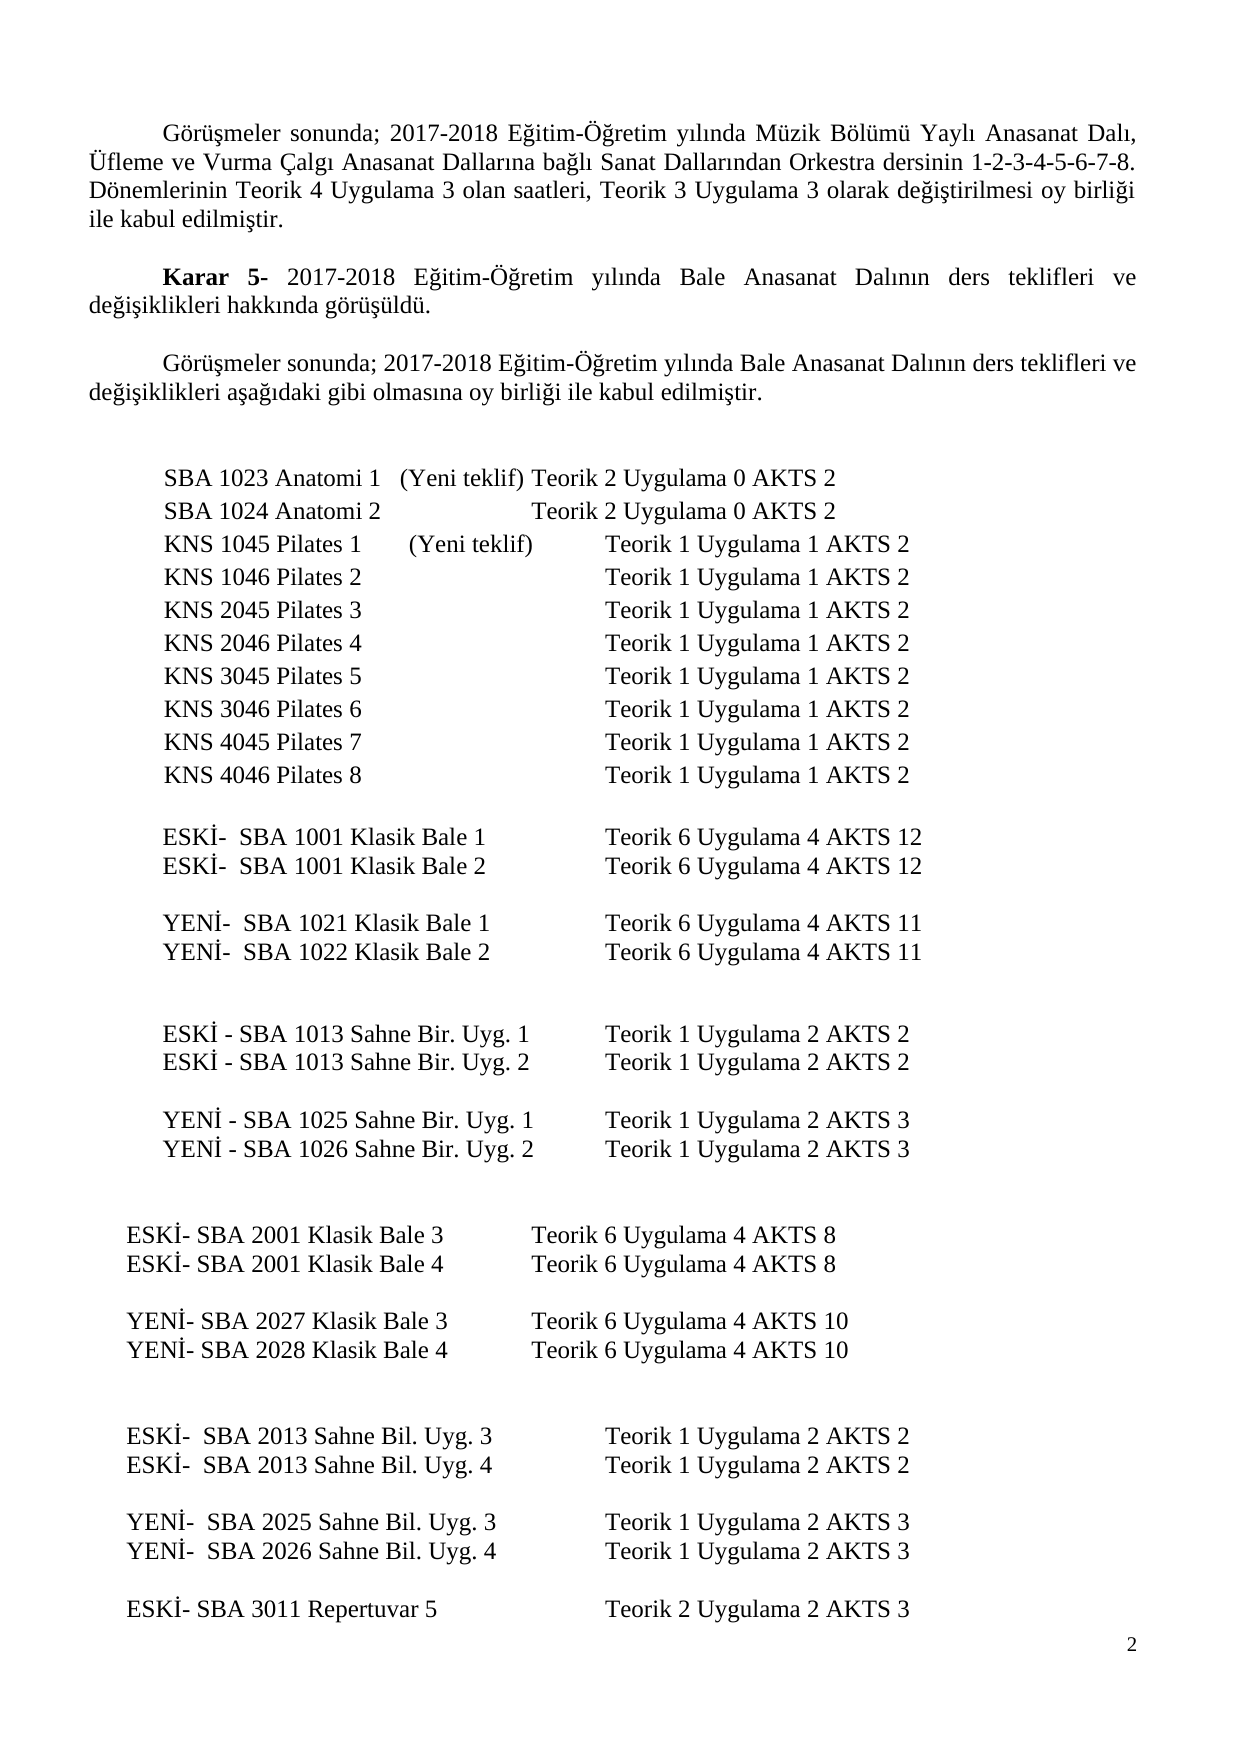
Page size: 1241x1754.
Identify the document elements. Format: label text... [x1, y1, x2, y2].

text YENİ - SBA 1026 Sahne Bir. Uyg. 2 Teorik 1 Uygulama 2 AKTS 3 [89, 1134, 1137, 1162]
text KNS 3045 Pilates 5 Teorik 1 Uygulama 1 AKTS 2 [164, 661, 1137, 690]
text KNS 1045 Pilates 1 (Yeni teklif) Teorik 1 Uygulama 1 AKTS 2 [164, 529, 1137, 558]
text YENİ- SBA 1021 Klasik Bale 1 Teorik 6 Uygulama 4 AKTS 11 [126, 908, 1137, 937]
text ESKİ- SBA 2013 Sahne Bil. Uyg. 3 Teorik 1 Uygulama 2 AKTS 2 [126, 1421, 1137, 1450]
text ESKİ- SBA 2001 Klasik Bale 4 Teorik 6 Uygulama 4 AKTS 8 [89, 1249, 1137, 1277]
text ESKİ- SBA 2013 Sahne Bil. Uyg. 4 Teorik 1 Uygulama 2 AKTS 2 [126, 1450, 1137, 1479]
text ESKİ- SBA 3011 Repertuvar 5 Teorik 2 Uygulama 2 AKTS 3 [126, 1594, 1137, 1622]
text YENİ- SBA 2026 Sahne Bil. Uyg. 4 Teorik 1 Uygulama 2 AKTS 3 [126, 1536, 1137, 1565]
text KNS 4045 Pilates 7 Teorik 1 Uygulama 1 AKTS 2 [164, 727, 1137, 756]
text KNS 2046 Pilates 4 Teorik 1 Uygulama 1 AKTS 2 [164, 628, 1137, 657]
text KNS 1046 Pilates 2 Teorik 1 Uygulama 1 AKTS 2 [164, 562, 1137, 591]
text ESKİ- SBA 1001 Klasik Bale 2 Teorik 6 Uygulama 4 AKTS 12 [126, 851, 1137, 879]
text YENİ - SBA 1025 Sahne Bir. Uyg. 1 Teorik 1 Uygulama 2 AKTS 3 [89, 1105, 1137, 1134]
text Görüşmeler sonunda; 2017-2018 Eğitim-Öğretim yılında Müzik Bölümü Yaylı Anasanat Dalı, Üfleme ve Vurma Çalgı Anasanat Dallarına bağlı Sanat Dallarından Orkestra dersinin 1-2-3-4-5-6-7-8. Dönemlerinin Teorik 4 Uygulama 3 olan saatleri, Teorik 3 Uygulama 3 olarak değiştirilmesi oy birliği ile kabul edilmiştir. [89, 118, 1137, 233]
text Görüşmeler sonunda; 2017-2018 Eğitim-Öğretim yılında Bale Anasanat Dalının ders teklifleri ve değişiklikleri aşağıdaki gibi olmasına oy birliği ile kabul edilmiştir. [89, 348, 1137, 406]
text Karar 5- 2017-2018 Eğitim-Öğretim yılında Bale Anasanat Dalının ders teklifleri ve değişiklikleri hakkında görüşüldü. [89, 262, 1137, 319]
text KNS 4046 Pilates 8 Teorik 1 Uygulama 1 AKTS 2 [164, 760, 1137, 789]
text ESKİ- SBA 1001 Klasik Bale 1 Teorik 6 Uygulama 4 AKTS 12 [126, 822, 1137, 851]
text ESKİ - SBA 1013 Sahne Bir. Uyg. 2 Teorik 1 Uygulama 2 AKTS 2 [89, 1047, 1137, 1076]
text KNS 3046 Pilates 6 Teorik 1 Uygulama 1 AKTS 2 [164, 694, 1137, 723]
text YENİ- SBA 2028 Klasik Bale 4 Teorik 6 Uygulama 4 AKTS 10 [89, 1335, 1137, 1364]
text SBA 1023 Anatomi 1 (Yeni teklif) Teorik 2 Uygulama 0 AKTS 2 [164, 463, 1137, 492]
text ESKİ- SBA 2001 Klasik Bale 3 Teorik 6 Uygulama 4 AKTS 8 [89, 1220, 1137, 1249]
text SBA 1024 Anatomi 2 Teorik 2 Uygulama 0 AKTS 2 [164, 496, 1137, 525]
text ESKİ - SBA 1013 Sahne Bir. Uyg. 1 Teorik 1 Uygulama 2 AKTS 2 [89, 1019, 1137, 1047]
text YENİ- SBA 2025 Sahne Bil. Uyg. 3 Teorik 1 Uygulama 2 AKTS 3 [126, 1507, 1137, 1536]
text KNS 2045 Pilates 3 Teorik 1 Uygulama 1 AKTS 2 [164, 595, 1137, 624]
text YENİ- SBA 2027 Klasik Bale 3 Teorik 6 Uygulama 4 AKTS 10 [89, 1306, 1137, 1335]
text YENİ- SBA 1022 Klasik Bale 2 Teorik 6 Uygulama 4 AKTS 11 [126, 937, 1137, 966]
